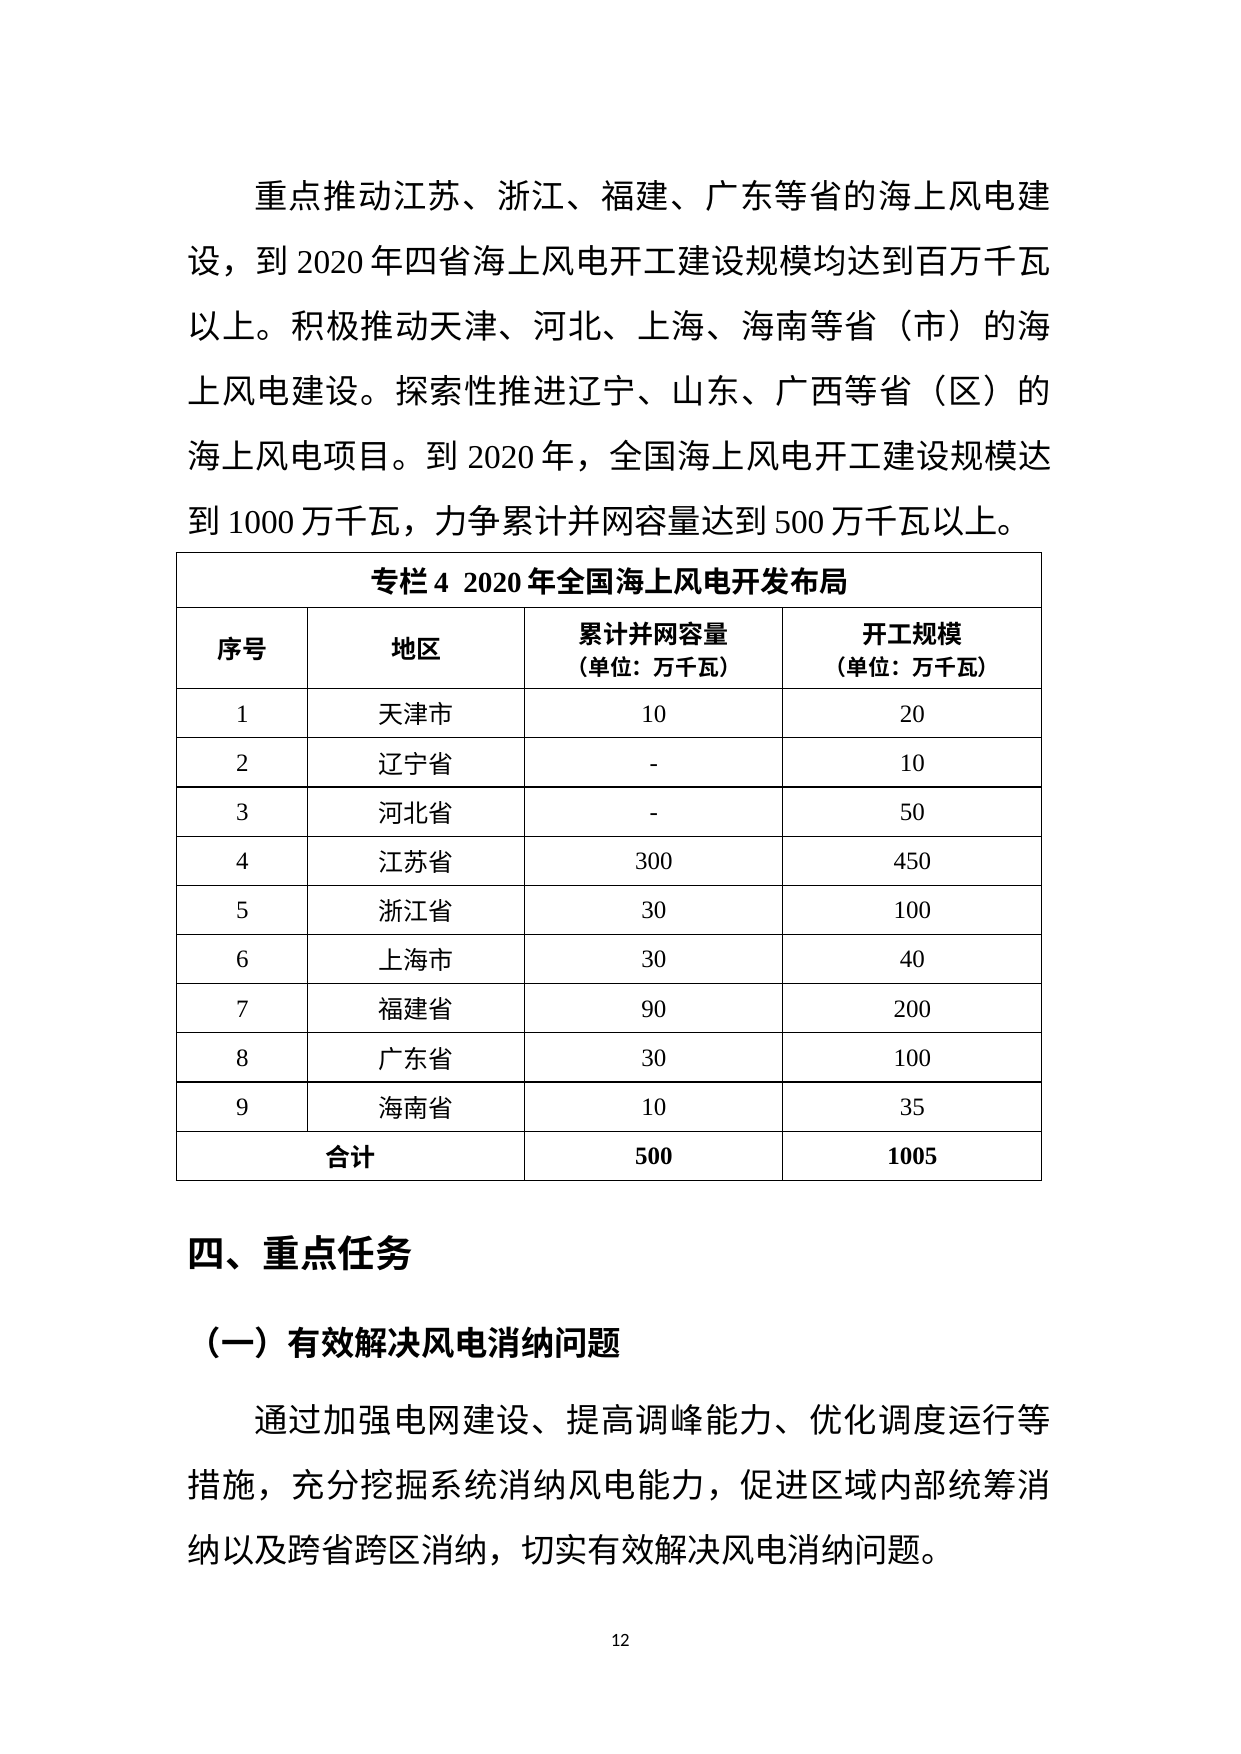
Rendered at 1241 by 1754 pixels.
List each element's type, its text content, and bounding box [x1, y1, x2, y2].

table_cell 3 [177, 788, 307, 836]
table_cell 1005 [783, 1132, 1041, 1180]
table_cell 江苏省 [308, 837, 524, 885]
text （一）有效解决风电消纳问题 [187, 1308, 1053, 1373]
table_cell 300 [525, 837, 782, 885]
table_cell 开工规模 （单位：万千瓦） [783, 608, 1041, 688]
table_cell 10 [525, 689, 782, 737]
table_cell 1 [177, 689, 307, 737]
table_cell 合计 [177, 1132, 524, 1180]
table_cell 30 [525, 886, 782, 934]
table_cell 福建省 [308, 984, 524, 1032]
text 四、重点任务 [187, 1218, 1053, 1283]
table_cell 35 [783, 1083, 1041, 1131]
table_cell 450 [783, 837, 1041, 885]
table_cell 200 [783, 984, 1041, 1032]
table_cell - [525, 738, 782, 786]
table_cell 5 [177, 886, 307, 934]
table_cell 6 [177, 935, 307, 983]
table_cell 广东省 [308, 1033, 524, 1081]
table_cell 30 [525, 1033, 782, 1081]
text 通过加强电网建设、提高调峰能力、优化调度运行等措施，充分挖掘系统消纳风电能力，促进区域内部统筹消纳以及跨省跨区消纳，切实有效解决风电消纳问题。 [187, 1386, 1053, 1581]
table_cell 河北省 [308, 788, 524, 836]
table_cell 40 [783, 935, 1041, 983]
table_cell 100 [783, 886, 1041, 934]
table_cell 8 [177, 1033, 307, 1081]
table_cell 天津市 [308, 689, 524, 737]
table_header 专栏4 2020年全国海上风电开发布局 [177, 553, 1041, 607]
table_cell 9 [177, 1083, 307, 1131]
table_cell 累计并网容量 （单位：万千瓦） [525, 608, 782, 688]
table_cell 100 [783, 1033, 1041, 1081]
table_cell 50 [783, 788, 1041, 836]
table_cell 2 [177, 738, 307, 786]
table_cell 海南省 [308, 1083, 524, 1131]
text 重点推动江苏、浙江、福建、广东等省的海上风电建设，到2020年四省海上风电开工建设规模均达到百万千瓦以上。积极推动天津、河北、上海、海南等省（市）的海上风电建设。探索性推进辽宁、山东、广西等省（区）的海上风电项目。到2020年，全国海上风电开工建设规模达到1000万千瓦，力争累计并网容量达到500万千瓦以上。 [187, 162, 1053, 552]
table_cell 序号 [177, 608, 307, 688]
table_cell 上海市 [308, 935, 524, 983]
table_cell 地区 [308, 608, 524, 688]
table_cell 20 [783, 689, 1041, 737]
table_cell 浙江省 [308, 886, 524, 934]
table_cell 7 [177, 984, 307, 1032]
table_cell 10 [783, 738, 1041, 786]
table_cell - [525, 788, 782, 836]
table_cell 30 [525, 935, 782, 983]
table_cell 4 [177, 837, 307, 885]
table_cell 500 [525, 1132, 782, 1180]
table_cell 辽宁省 [308, 738, 524, 786]
table_cell 10 [525, 1083, 782, 1131]
table_cell 90 [525, 984, 782, 1032]
